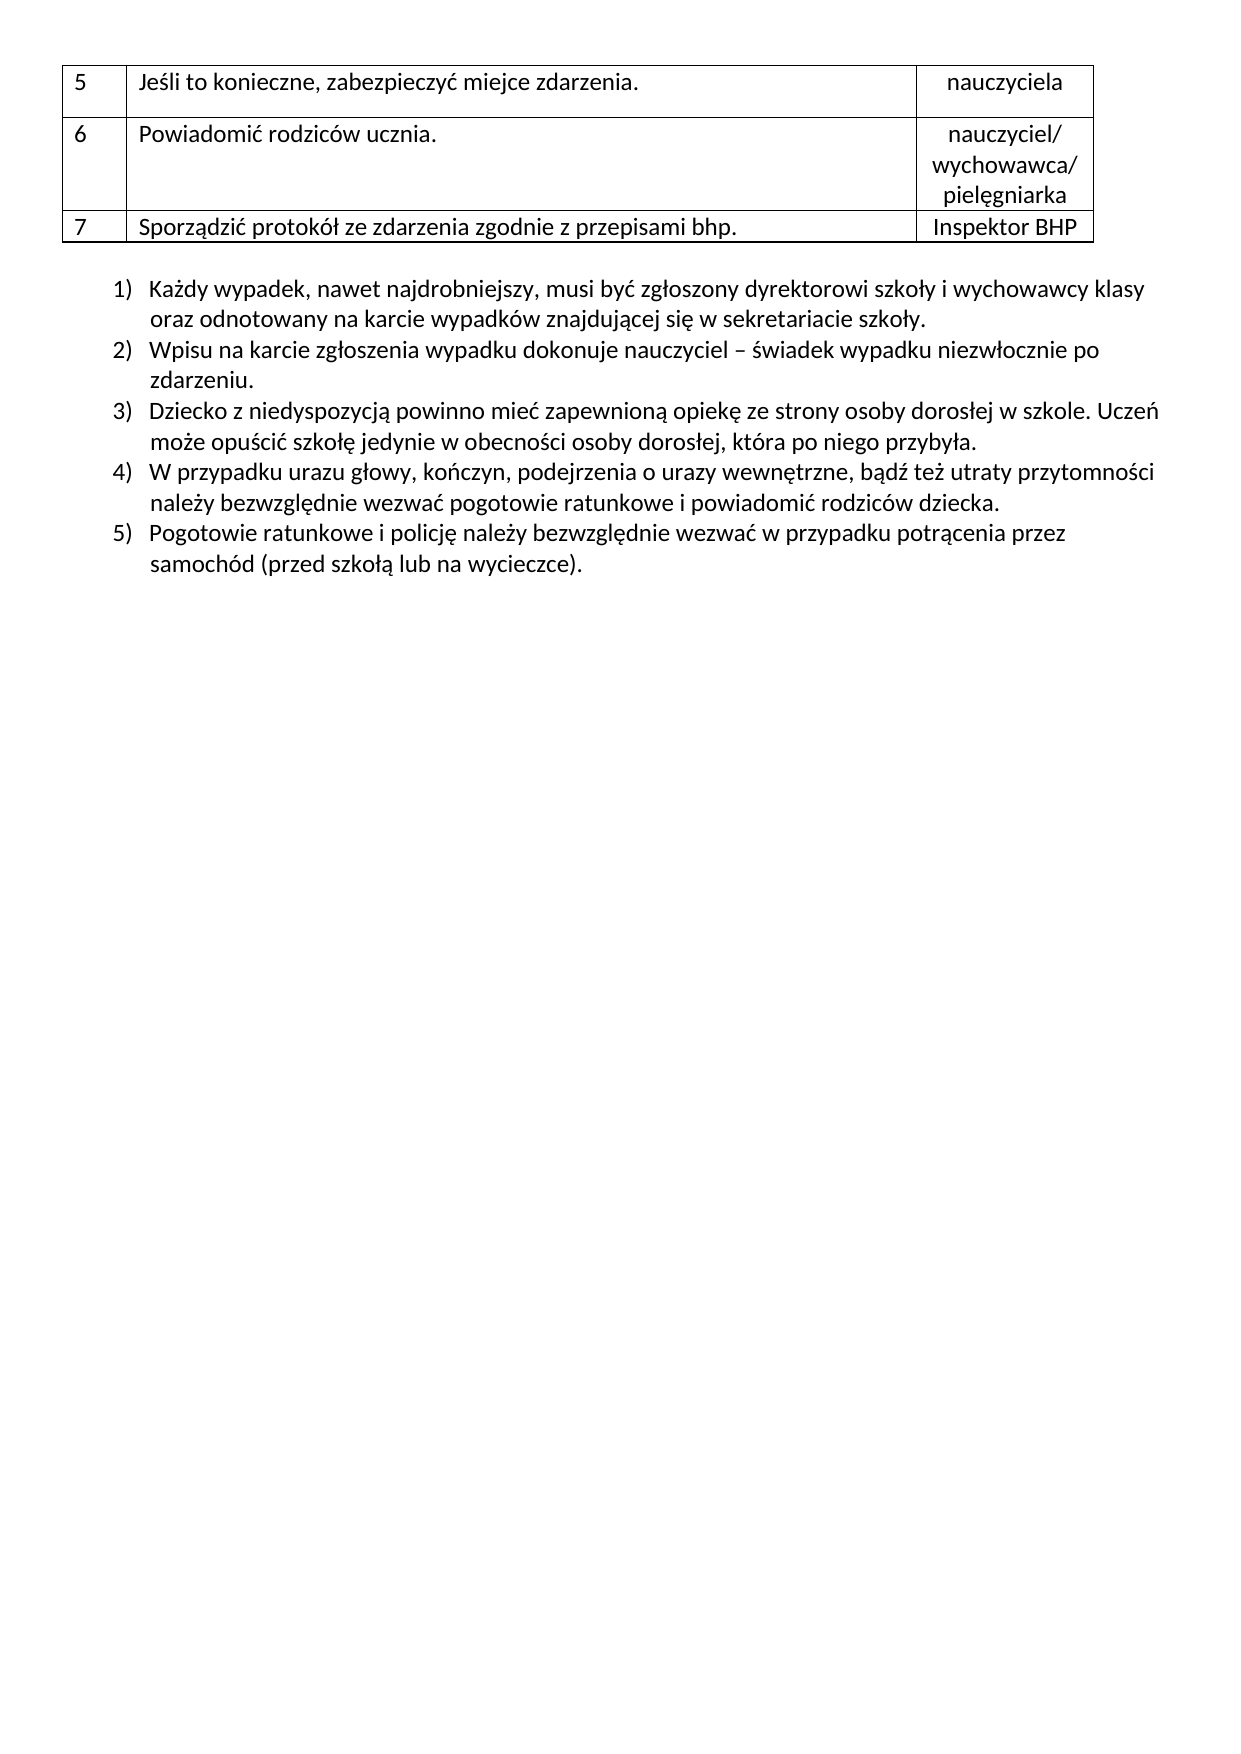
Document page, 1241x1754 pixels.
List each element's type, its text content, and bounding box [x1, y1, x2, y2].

table_cell 5 [63, 66, 126, 117]
list Pogotowie ratunkowe i policję należy bezwzględnie wezwać w przypadku potrącenia przez samochód (przed szkołą lub na wycieczce). [112, 517, 1162, 578]
table_cell nauczyciela [917, 66, 1093, 117]
list Dziecko z niedyspozycją powinno mieć zapewnioną opiekę ze strony osoby dorosłej w szkole. Uczeń może opuścić szkołę jedynie w obecności osoby dorosłej, która po niego przybyła. [112, 395, 1162, 456]
table_cell Inspektor BHP [917, 211, 1093, 241]
table_cell Jeśli to konieczne, zabezpieczyć miejce zdarzenia. [127, 66, 916, 117]
table_cell nauczyciel/ wychowawca/ pielęgniarka [917, 118, 1093, 210]
table_cell Powiadomić rodziców ucznia. [127, 118, 916, 210]
table_cell Sporządzić protokół ze zdarzenia zgodnie z przepisami bhp. [127, 211, 916, 241]
table_cell 6 [63, 118, 126, 210]
list W przypadku urazu głowy, kończyn, podejrzenia o urazy wewnętrzne, bądź też utraty przytomności należy bezwzględnie wezwać pogotowie ratunkowe i powiadomić rodziców dziecka. [112, 456, 1162, 517]
list Każdy wypadek, nawet najdrobniejszy, musi być zgłoszony dyrektorowi szkoły i wychowawcy klasy oraz odnotowany na karcie wypadków znajdującej się w sekretariacie szkoły. [112, 273, 1162, 334]
list Wpisu na karcie zgłoszenia wypadku dokonuje nauczyciel – świadek wypadku niezwłocznie po zdarzeniu. [112, 334, 1162, 395]
table_cell 7 [63, 211, 126, 241]
